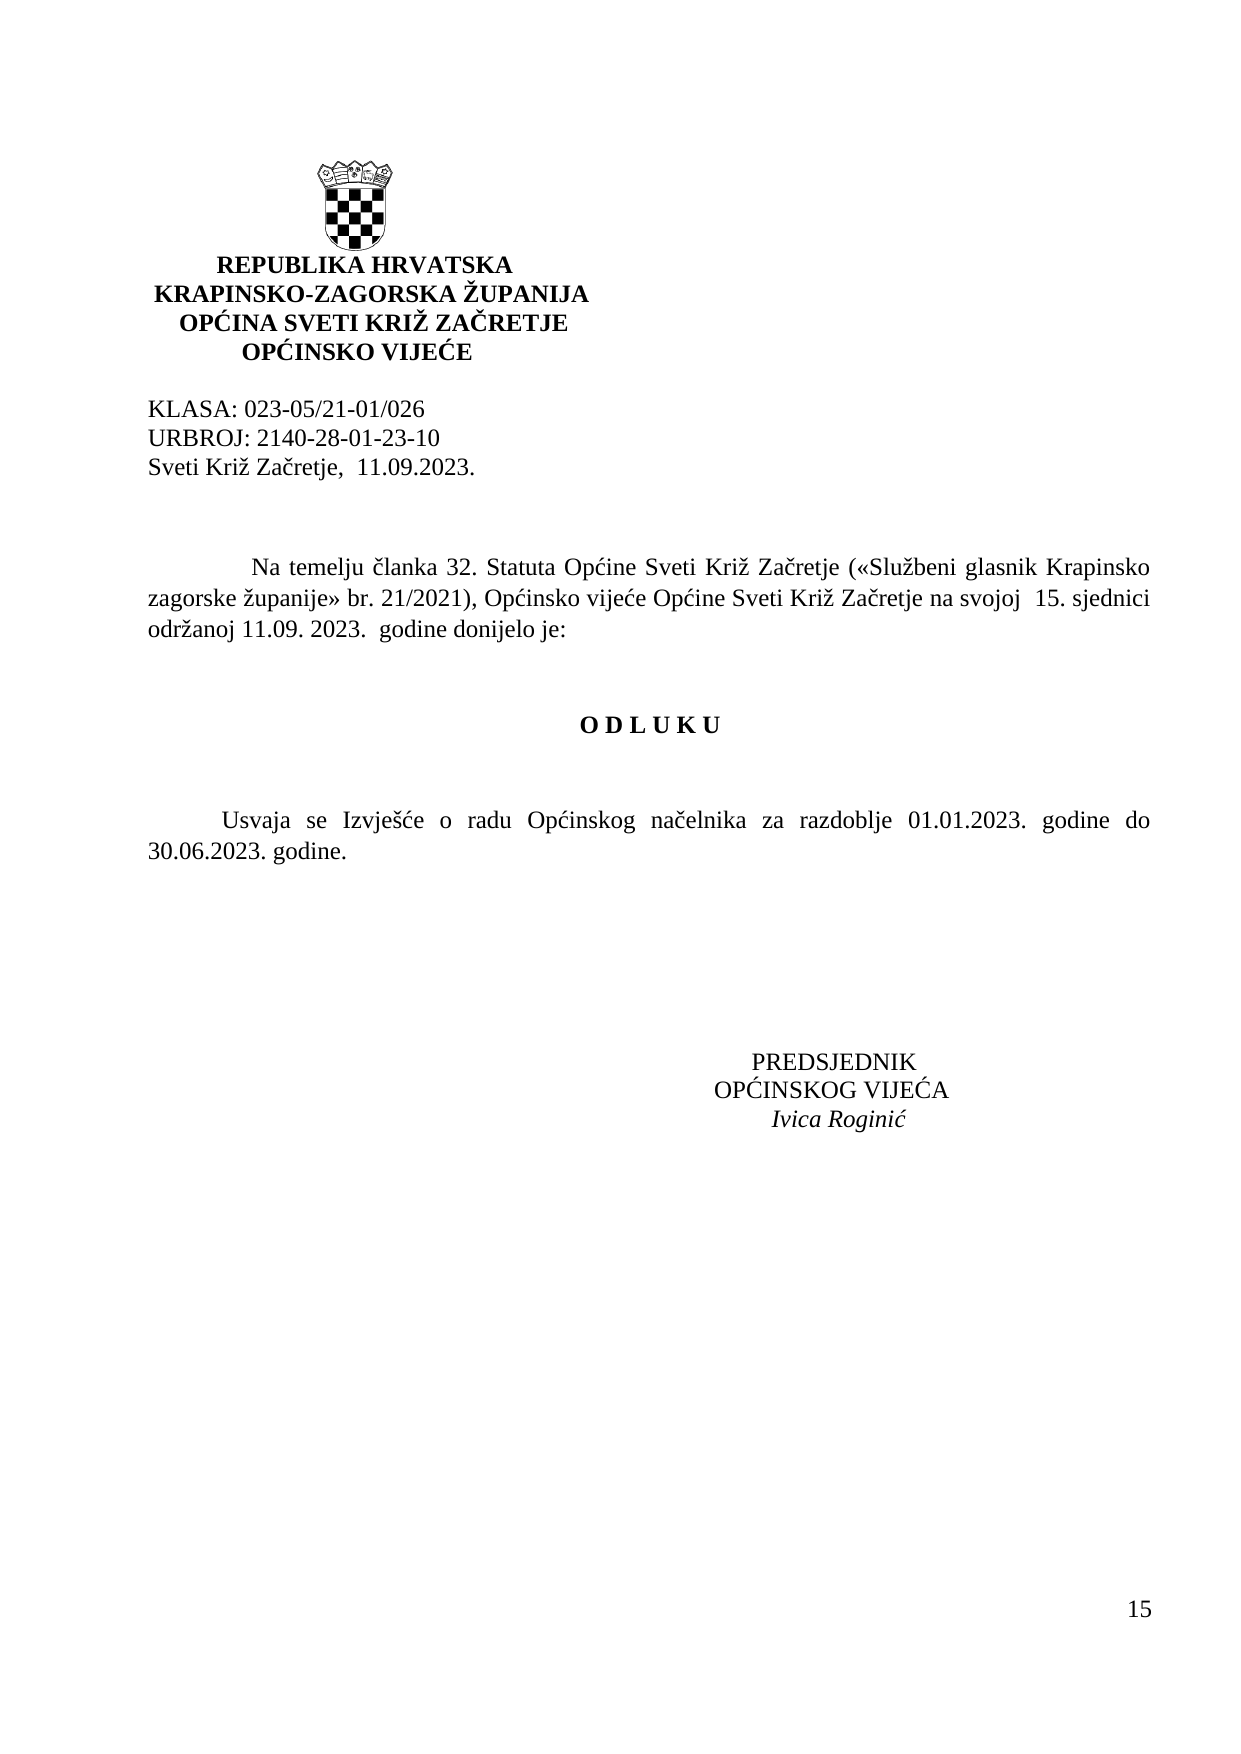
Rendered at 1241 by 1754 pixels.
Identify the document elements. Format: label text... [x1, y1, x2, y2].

text KRAPINSKO-ZAGORSKA ŽUPANIJA [148, 279, 1152, 308]
text OPĆINSKO VIJEĆE [148, 337, 1152, 366]
text Usvaja se Izvješće o radu Općinskog načelnika za razdoblje 01.01.2023. godine do 30.06.2023. godine. [148, 805, 1152, 865]
text Sveti Križ Začretje, 11.09.2023. [148, 452, 1152, 481]
text PREDSJEDNIK [590, 1047, 1152, 1075]
text URBROJ: 2140-28-01-23-10 [148, 423, 1152, 452]
text Na temelju članka 32. Statuta Općine Sveti Križ Začretje («Službeni glasnik Krapinsko zagorske županije» br. 21/2021), Općinsko vijeće Općine Sveti Križ Začretje na svojoj 15. sjednici održanoj 11.09. 2023. godine donijelo je: [148, 552, 1152, 643]
text REPUBLIKA HRVATSKA [148, 251, 1152, 279]
text OPĆINA SVETI KRIŽ ZAČRETJE [148, 308, 1152, 337]
text OPĆINSKOG VIJEĆA [590, 1075, 1152, 1104]
text O D L U K U [148, 710, 1152, 738]
text KLASA: 023-05/21-01/026 [148, 394, 1152, 423]
text Ivica Roginić [148, 1104, 1152, 1133]
